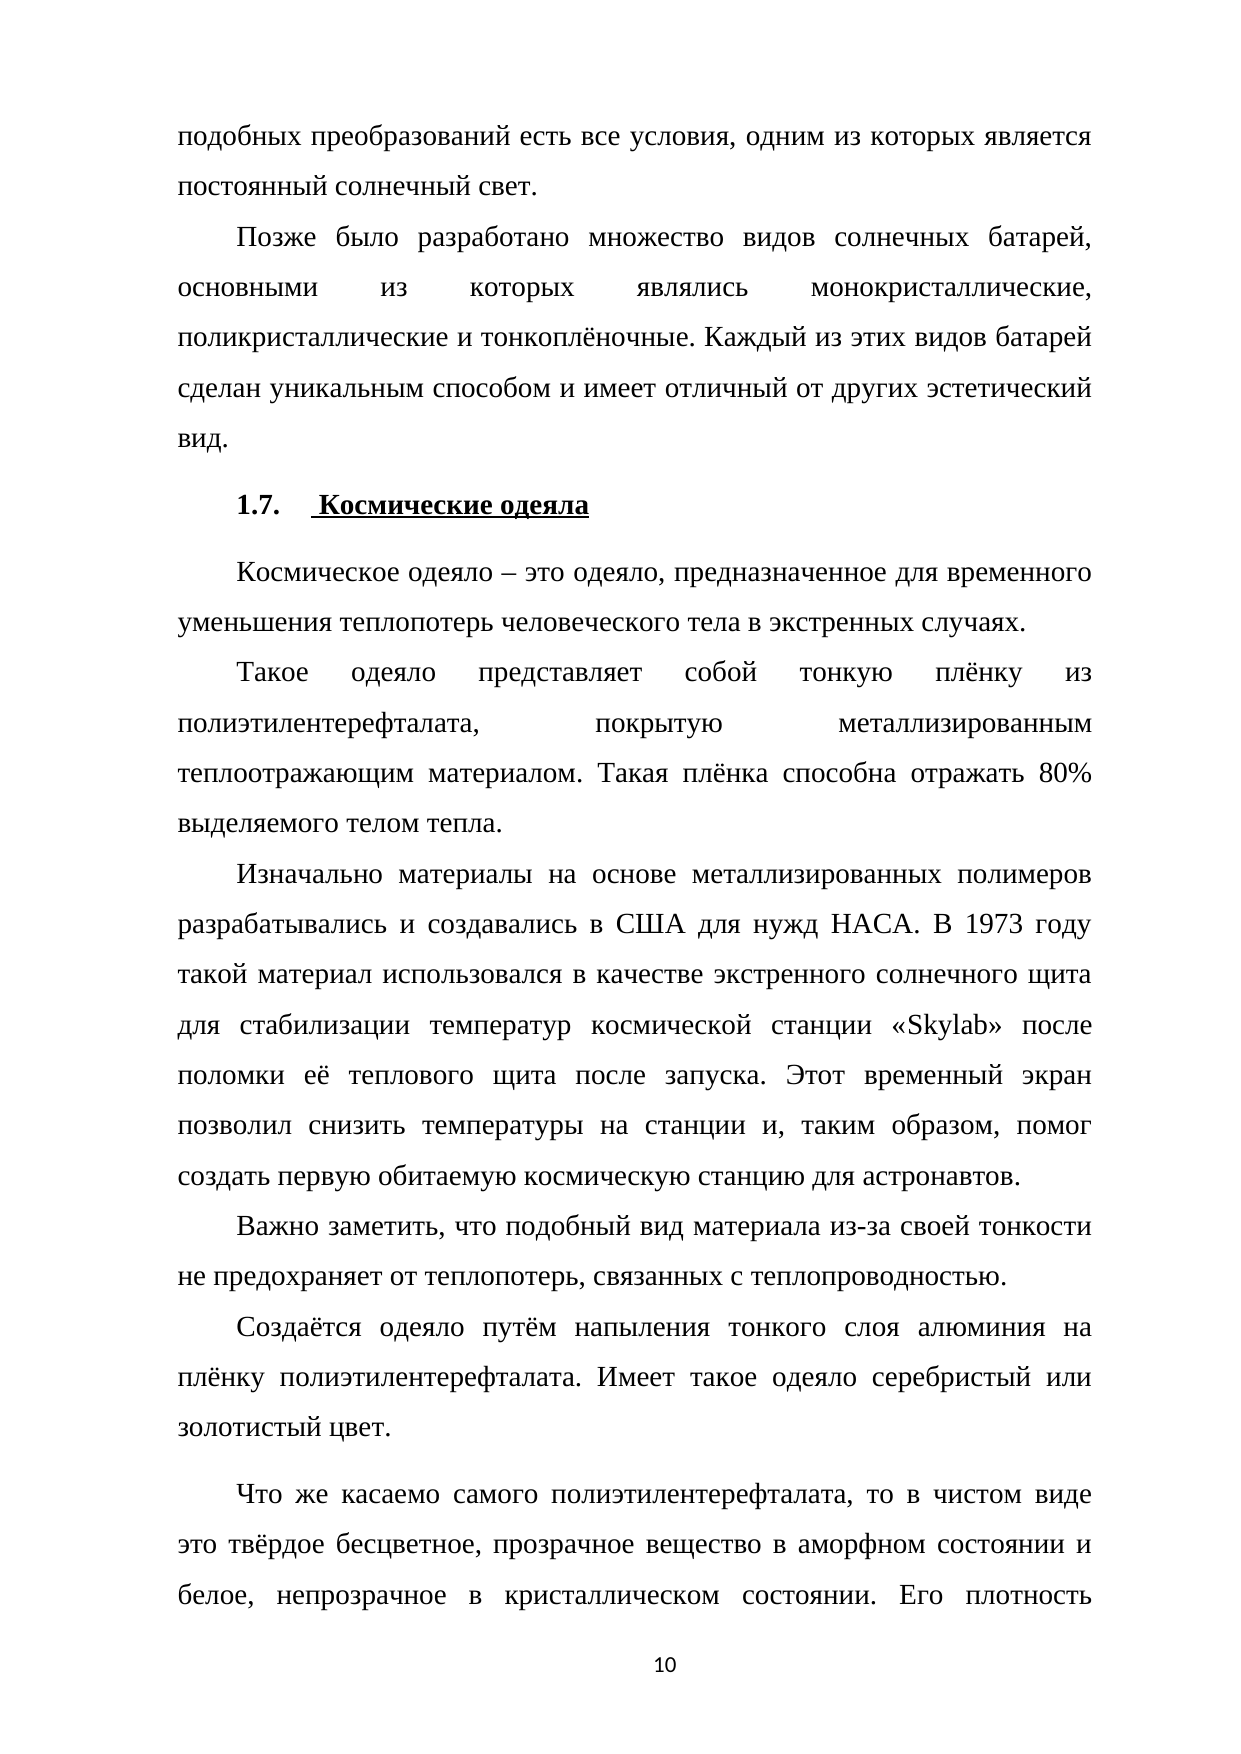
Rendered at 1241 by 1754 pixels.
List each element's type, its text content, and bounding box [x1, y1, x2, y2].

text Изначально материалы на основе металлизированных полимеров разрабатывались и создавались в США для нужд НАСА. В 1973 году такой материал использовался в качестве экстренного солнечного щита для стабилизации температур космической станции «Skylab» после поломки её теплового щита после запуска. Этот временный экран позволил снизить температуры на станции и, таким образом, помог создать первую обитаемую космическую станцию для астронавтов. [177, 856, 1093, 1191]
text Позже было разработано множество видов солнечных батарей, основными из которых являлись монокристаллические, поликристаллические и тонкоплёночные. Каждый из этих видов батарей сделан уникальным способом и имеет отличный от других эстетический вид. [177, 219, 1093, 453]
list Космические одеяла [236, 487, 1093, 521]
text Космическое одеяло – это одеяло, предназначенное для временного уменьшения теплопотерь человеческого тела в экстренных случаях. [177, 554, 1093, 638]
text Важно заметить, что подобный вид материала из-за своей тонкости не предохраняет от теплопотерь, связанных с теплопроводностью. [177, 1208, 1093, 1292]
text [177, 1476, 1093, 1610]
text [177, 118, 1093, 202]
text Создаётся одеяло путём напыления тонкого слоя алюминия на плёнку полиэтилентерефталата. Имеет такое одеяло серебристый или золотистый цвет. [177, 1309, 1093, 1443]
text Такое одеяло представляет собой тонкую плёнку из полиэтилентерефталата, покрытую металлизированным теплоотражающим материалом. Такая плёнка способна отражать 80% выделяемого телом тепла. [177, 654, 1093, 839]
